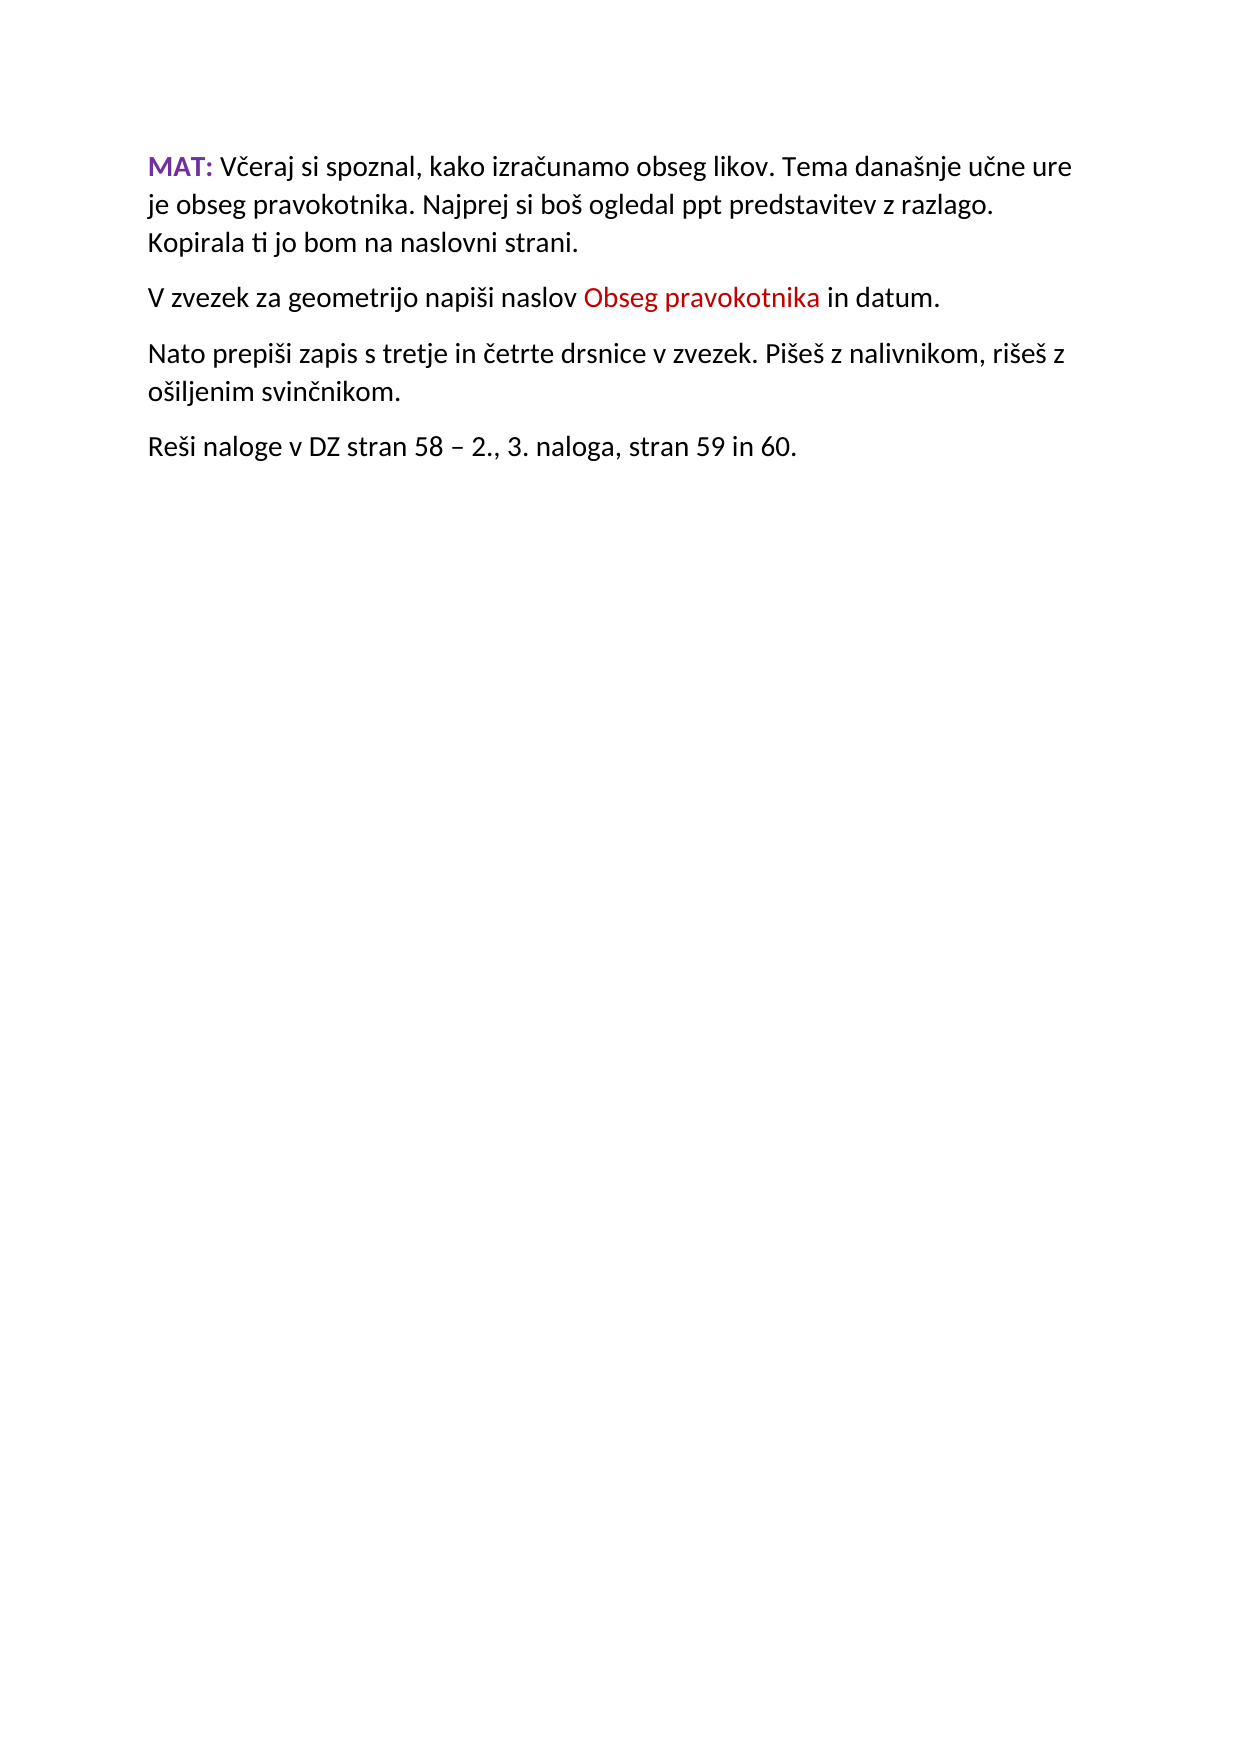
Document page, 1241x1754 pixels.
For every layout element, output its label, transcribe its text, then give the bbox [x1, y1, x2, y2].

text Nato prepiši zapis s tretje in četrte drsnice v zvezek. Pišeš z nalivnikom, rišeš z ošiljenim svinčnikom. [148, 335, 1093, 409]
text MAT: Včeraj si spoznal, kako izračunamo obseg likov. Tema današnje učne ure je obseg pravokotnika. Najprej si boš ogledal ppt predstavitev z razlago. Kopirala ti jo bom na naslovni strani. [148, 148, 1093, 260]
text Reši naloge v DZ stran 58 – 2., 3. naloga, stran 59 in 60. [148, 428, 1093, 464]
text V zvezek za geometrijo napiši naslov Obseg pravokotnika in datum. [148, 279, 1093, 315]
